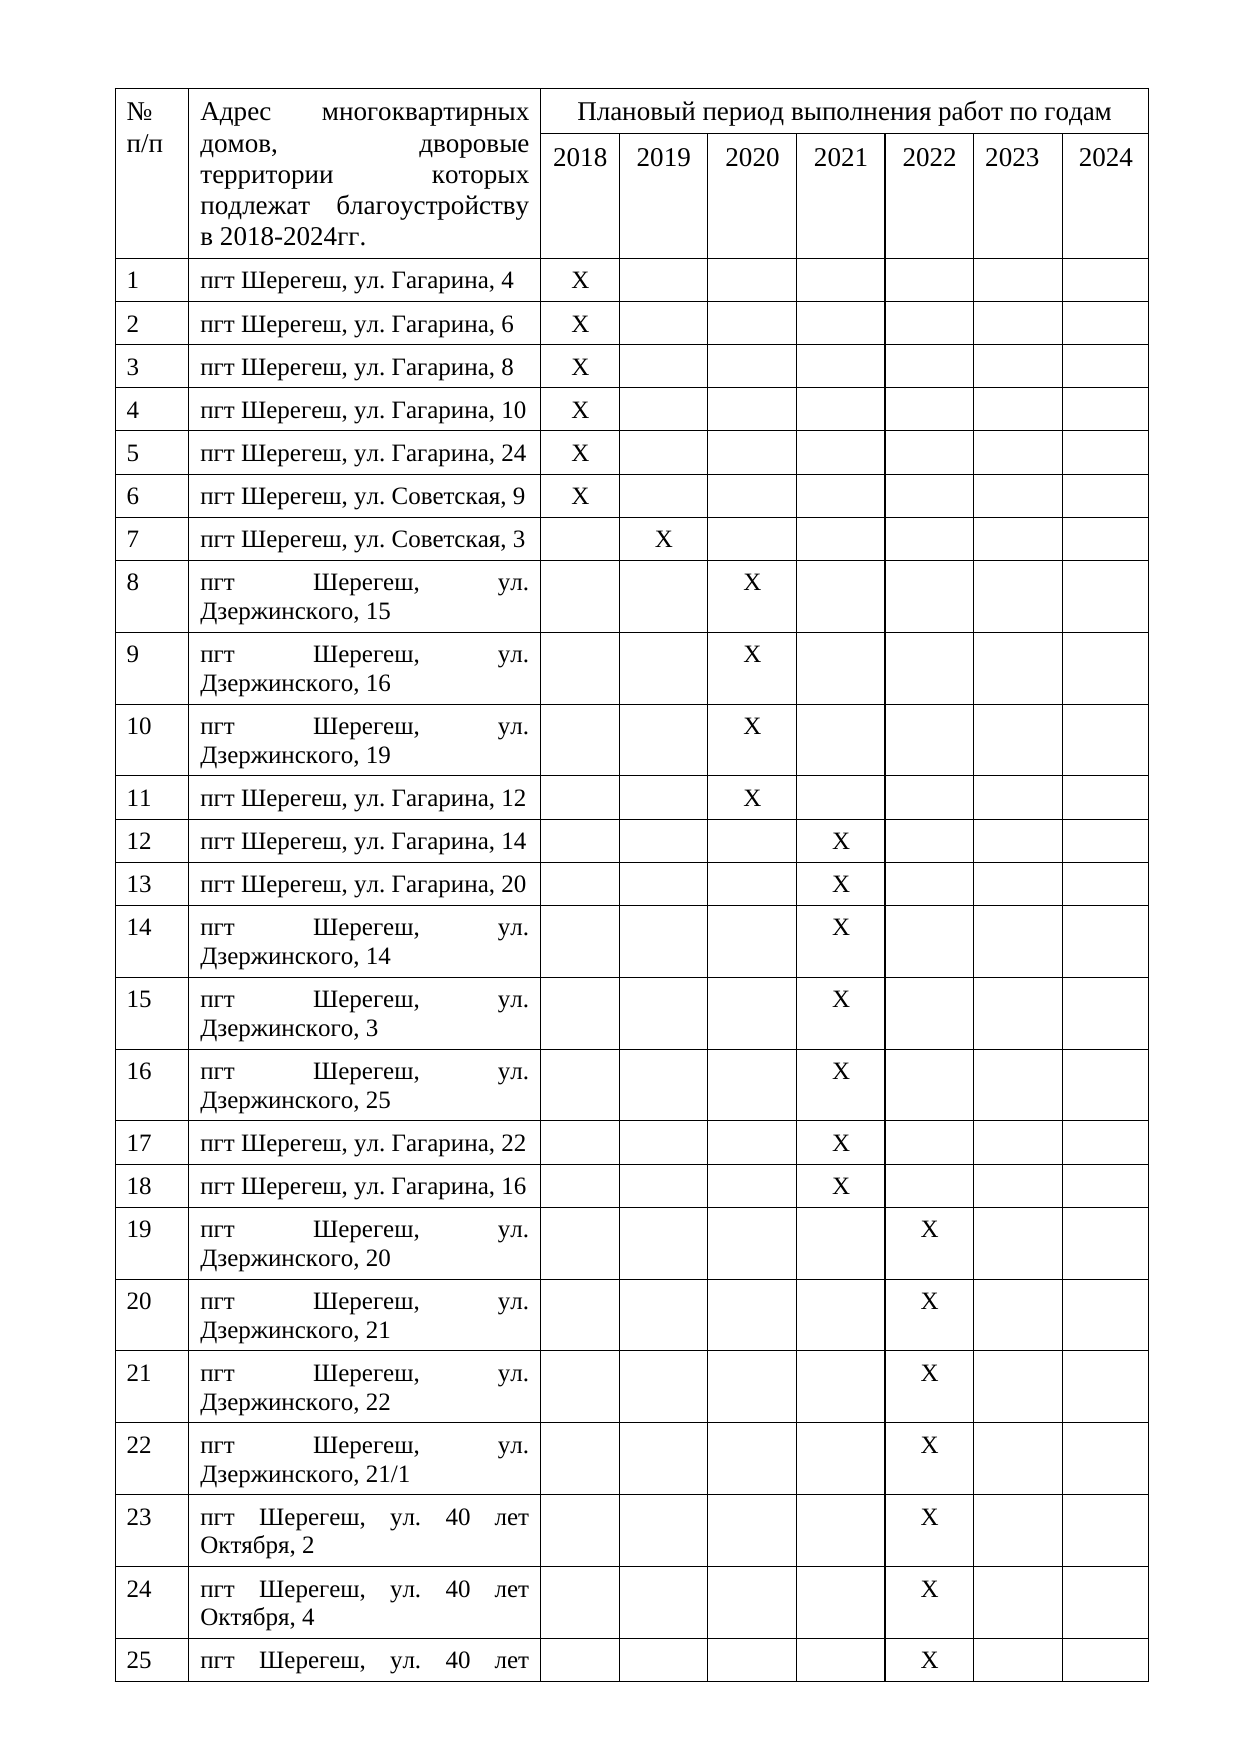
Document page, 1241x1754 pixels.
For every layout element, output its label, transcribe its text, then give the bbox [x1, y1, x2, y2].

table_cell [886, 302, 973, 344]
table_cell [620, 705, 707, 775]
table_cell 5 [116, 431, 188, 473]
table_cell [620, 1639, 707, 1681]
table_cell [797, 475, 884, 517]
table_cell 11 [116, 776, 188, 818]
table_cell [797, 518, 884, 560]
table_cell [708, 1280, 796, 1350]
table_cell [620, 345, 707, 387]
table_cell [708, 1121, 796, 1163]
table_cell пгт Шерегеш, ул. Гагарина, 10 [189, 388, 540, 430]
table_cell [620, 1567, 707, 1638]
table_cell [620, 978, 707, 1048]
table_cell [1063, 431, 1148, 473]
table_cell [1063, 302, 1148, 344]
table_cell 10 [116, 705, 188, 775]
table_cell пгт Шерегеш, ул. Советская, 9 [189, 475, 540, 517]
table_cell [797, 1423, 884, 1494]
table_cell [797, 776, 884, 818]
table_cell 20 [116, 1280, 188, 1350]
table_cell [620, 431, 707, 473]
table_cell пгт Шерегеш, ул. Гагарина, 16 [189, 1165, 540, 1207]
table_cell [708, 1423, 796, 1494]
table_cell [708, 820, 796, 862]
table_cell [797, 345, 884, 387]
table_cell Х [797, 978, 884, 1048]
table_cell [886, 475, 973, 517]
table_cell [620, 1280, 707, 1350]
table_cell [1063, 633, 1148, 703]
table_cell 3 [116, 345, 188, 387]
table_cell Х [708, 633, 796, 703]
table_cell [797, 1639, 884, 1681]
table_cell 12 [116, 820, 188, 862]
table_cell [797, 1280, 884, 1350]
table_cell Х [708, 776, 796, 818]
table_cell [1063, 1208, 1148, 1278]
table_cell 2020 [708, 134, 796, 258]
table_cell [974, 431, 1062, 473]
table_cell [620, 1423, 707, 1494]
table_cell 8 [116, 561, 188, 632]
table_cell Х [886, 1208, 973, 1278]
table_cell [886, 906, 973, 977]
table_cell [541, 776, 619, 818]
table_cell [974, 633, 1062, 703]
table_cell [541, 1495, 619, 1566]
table_cell [886, 561, 973, 632]
table_cell Х [541, 302, 619, 344]
table_cell [1063, 1050, 1148, 1120]
table_cell [620, 1050, 707, 1120]
table_cell [974, 1165, 1062, 1207]
table_cell Х [886, 1351, 973, 1422]
table_cell [886, 518, 973, 560]
table_cell [708, 978, 796, 1048]
table_cell [1063, 820, 1148, 862]
table_cell [974, 259, 1062, 301]
table_cell пгт Шерегеш, ул. Дзержинского, 25 [189, 1050, 540, 1120]
table_cell [1063, 388, 1148, 430]
table_cell 2019 [620, 134, 707, 258]
table_cell [708, 1567, 796, 1638]
table_cell пгт Шерегеш, ул. Дзержинского, 15 [189, 561, 540, 632]
table_cell 1 [116, 259, 188, 301]
table_cell [974, 820, 1062, 862]
table_cell [974, 1639, 1062, 1681]
table_cell [708, 1050, 796, 1120]
table_cell 2024 [1063, 134, 1148, 258]
table_cell [886, 633, 973, 703]
table_cell [620, 1351, 707, 1422]
table_cell Х [541, 431, 619, 473]
table_cell Х [541, 345, 619, 387]
table_cell [541, 978, 619, 1048]
table_cell [541, 1639, 619, 1681]
table_cell [886, 1050, 973, 1120]
table_cell [974, 388, 1062, 430]
table_cell [797, 431, 884, 473]
table_cell [974, 1567, 1062, 1638]
table_cell Х [886, 1280, 973, 1350]
table_cell [1063, 1567, 1148, 1638]
table_cell [620, 302, 707, 344]
table_cell [541, 1121, 619, 1163]
table_cell 22 [116, 1423, 188, 1494]
table_cell 13 [116, 863, 188, 905]
table_cell Х [886, 1423, 973, 1494]
table_cell [1063, 1423, 1148, 1494]
table_cell [797, 388, 884, 430]
table_cell [1063, 1495, 1148, 1566]
table_cell пгт Шерегеш, ул. Дзержинского, 21 [189, 1280, 540, 1350]
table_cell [189, 1639, 540, 1681]
table_cell [541, 1351, 619, 1422]
table_cell 2021 [797, 134, 884, 258]
table_cell [974, 1280, 1062, 1350]
table_cell Х [708, 705, 796, 775]
table_cell [541, 1567, 619, 1638]
table_cell [886, 978, 973, 1048]
table_cell Х [541, 475, 619, 517]
table_cell [974, 1050, 1062, 1120]
table_cell 4 [116, 388, 188, 430]
table_cell [708, 1165, 796, 1207]
table_cell [620, 906, 707, 977]
table_cell пгт Шерегеш, ул. Гагарина, 4 [189, 259, 540, 301]
table_cell 14 [116, 906, 188, 977]
table_cell [708, 302, 796, 344]
table_cell [797, 561, 884, 632]
table_cell [620, 259, 707, 301]
table_cell [541, 1423, 619, 1494]
table_cell [708, 1495, 796, 1566]
table_cell Х [620, 518, 707, 560]
table_cell [541, 820, 619, 862]
table_cell [708, 1208, 796, 1278]
table_cell 6 [116, 475, 188, 517]
table_cell Х [797, 1050, 884, 1120]
table_cell [797, 705, 884, 775]
table_cell пгт Шерегеш, ул. Дзержинского, 21/1 [189, 1423, 540, 1494]
table_cell 2 [116, 302, 188, 344]
table_cell пгт Шерегеш, ул. Гагарина, 24 [189, 431, 540, 473]
table_cell 7 [116, 518, 188, 560]
table_cell Х [708, 561, 796, 632]
table_cell Х [886, 1495, 973, 1566]
table_cell [974, 776, 1062, 818]
table_cell [886, 388, 973, 430]
table_header № п/п [116, 89, 188, 258]
table_cell [797, 1567, 884, 1638]
table_cell 25 [116, 1639, 188, 1681]
table_cell [974, 475, 1062, 517]
table_cell [797, 259, 884, 301]
table_cell [708, 259, 796, 301]
table_cell пгт Шерегеш, ул. Гагарина, 14 [189, 820, 540, 862]
table_cell [708, 1351, 796, 1422]
table_cell 2018 [541, 134, 619, 258]
table_cell пгт Шерегеш, ул. 40 лет Октября, 4 [189, 1567, 540, 1638]
table_cell 2023 [974, 134, 1062, 258]
table_cell [797, 633, 884, 703]
table_cell [886, 1121, 973, 1163]
table_cell Х [886, 1639, 973, 1681]
table_cell [974, 345, 1062, 387]
table_cell 15 [116, 978, 188, 1048]
table_cell [886, 259, 973, 301]
table_cell пгт Шерегеш, ул. Дзержинского, 19 [189, 705, 540, 775]
table_header Адрес многоквартирных домов, дворовые территории которых подлежат благоустройству в 2018-2024гг. [189, 89, 540, 258]
table_cell [620, 820, 707, 862]
table_cell пгт Шерегеш, ул. Гагарина, 6 [189, 302, 540, 344]
table_cell Х [797, 863, 884, 905]
table_cell [974, 1423, 1062, 1494]
table_cell [620, 1208, 707, 1278]
table_cell 18 [116, 1165, 188, 1207]
table_cell Х [541, 259, 619, 301]
table_cell [1063, 259, 1148, 301]
table_cell [1063, 705, 1148, 775]
table_cell 24 [116, 1567, 188, 1638]
table_cell [797, 1351, 884, 1422]
table_cell [797, 1208, 884, 1278]
table_cell [620, 475, 707, 517]
table_cell [974, 705, 1062, 775]
table_cell пгт Шерегеш, ул. Дзержинского, 22 [189, 1351, 540, 1422]
table_cell пгт Шерегеш, ул. Дзержинского, 16 [189, 633, 540, 703]
table_cell [1063, 978, 1148, 1048]
table_cell [886, 345, 973, 387]
table_cell [886, 776, 973, 818]
table_cell [797, 1495, 884, 1566]
table_cell 9 [116, 633, 188, 703]
table_cell пгт Шерегеш, ул. Дзержинского, 3 [189, 978, 540, 1048]
table_cell пгт Шерегеш, ул. Гагарина, 22 [189, 1121, 540, 1163]
table_header Плановый период выполнения работ по годам [541, 89, 1148, 133]
table_cell пгт Шерегеш, ул. Дзержинского, 14 [189, 906, 540, 977]
table_cell [1063, 518, 1148, 560]
table_cell [886, 705, 973, 775]
table_cell [708, 431, 796, 473]
table_cell пгт Шерегеш, ул. Дзержинского, 20 [189, 1208, 540, 1278]
table_cell пгт Шерегеш, ул. Гагарина, 12 [189, 776, 540, 818]
table_cell [974, 1351, 1062, 1422]
table_cell [541, 633, 619, 703]
table_cell 16 [116, 1050, 188, 1120]
table_cell [620, 1165, 707, 1207]
table_cell [541, 1050, 619, 1120]
table_cell [1063, 345, 1148, 387]
table_cell [620, 388, 707, 430]
table_cell [1063, 561, 1148, 632]
table_cell [1063, 1351, 1148, 1422]
table_cell [974, 863, 1062, 905]
table_cell [620, 1121, 707, 1163]
table_cell [974, 978, 1062, 1048]
table_cell [541, 1208, 619, 1278]
table_cell 21 [116, 1351, 188, 1422]
table_cell [708, 345, 796, 387]
table_cell [974, 906, 1062, 977]
table_cell Х [541, 388, 619, 430]
table_cell [1063, 1639, 1148, 1681]
table_cell [1063, 475, 1148, 517]
table_cell [541, 518, 619, 560]
table_cell [541, 1165, 619, 1207]
table_cell [708, 518, 796, 560]
table_cell [797, 302, 884, 344]
table_cell [1063, 863, 1148, 905]
table_cell [620, 776, 707, 818]
table_cell [974, 1495, 1062, 1566]
table_cell [620, 1495, 707, 1566]
table_cell 17 [116, 1121, 188, 1163]
table_cell 19 [116, 1208, 188, 1278]
table_cell [541, 1280, 619, 1350]
table_cell [974, 561, 1062, 632]
table_cell Х [797, 820, 884, 862]
table_cell [974, 302, 1062, 344]
table_cell 23 [116, 1495, 188, 1566]
table_cell Х [797, 1165, 884, 1207]
table_cell [708, 1639, 796, 1681]
table_cell [708, 906, 796, 977]
table_cell [974, 1121, 1062, 1163]
table_cell [1063, 776, 1148, 818]
table_cell [620, 863, 707, 905]
table_cell [708, 475, 796, 517]
table_cell [708, 388, 796, 430]
table_cell [974, 1208, 1062, 1278]
table_cell [886, 1165, 973, 1207]
table_cell [886, 863, 973, 905]
table_cell Х [797, 1121, 884, 1163]
table_cell [974, 518, 1062, 560]
table_cell Х [886, 1567, 973, 1638]
table_cell [541, 561, 619, 632]
table_cell [1063, 1280, 1148, 1350]
table_cell Х [797, 906, 884, 977]
table_cell [886, 431, 973, 473]
table_cell [620, 561, 707, 632]
table_cell [1063, 1165, 1148, 1207]
table_cell [541, 863, 619, 905]
table_cell пгт Шерегеш, ул. 40 лет Октября, 2 [189, 1495, 540, 1566]
table_cell [541, 906, 619, 977]
table_cell 2022 [886, 134, 973, 258]
table_cell [1063, 1121, 1148, 1163]
table_cell [886, 820, 973, 862]
table_cell [1063, 906, 1148, 977]
table_cell [620, 633, 707, 703]
table_cell пгт Шерегеш, ул. Гагарина, 8 [189, 345, 540, 387]
table_cell [708, 863, 796, 905]
table_cell пгт Шерегеш, ул. Советская, 3 [189, 518, 540, 560]
table_cell [541, 705, 619, 775]
table_cell пгт Шерегеш, ул. Гагарина, 20 [189, 863, 540, 905]
